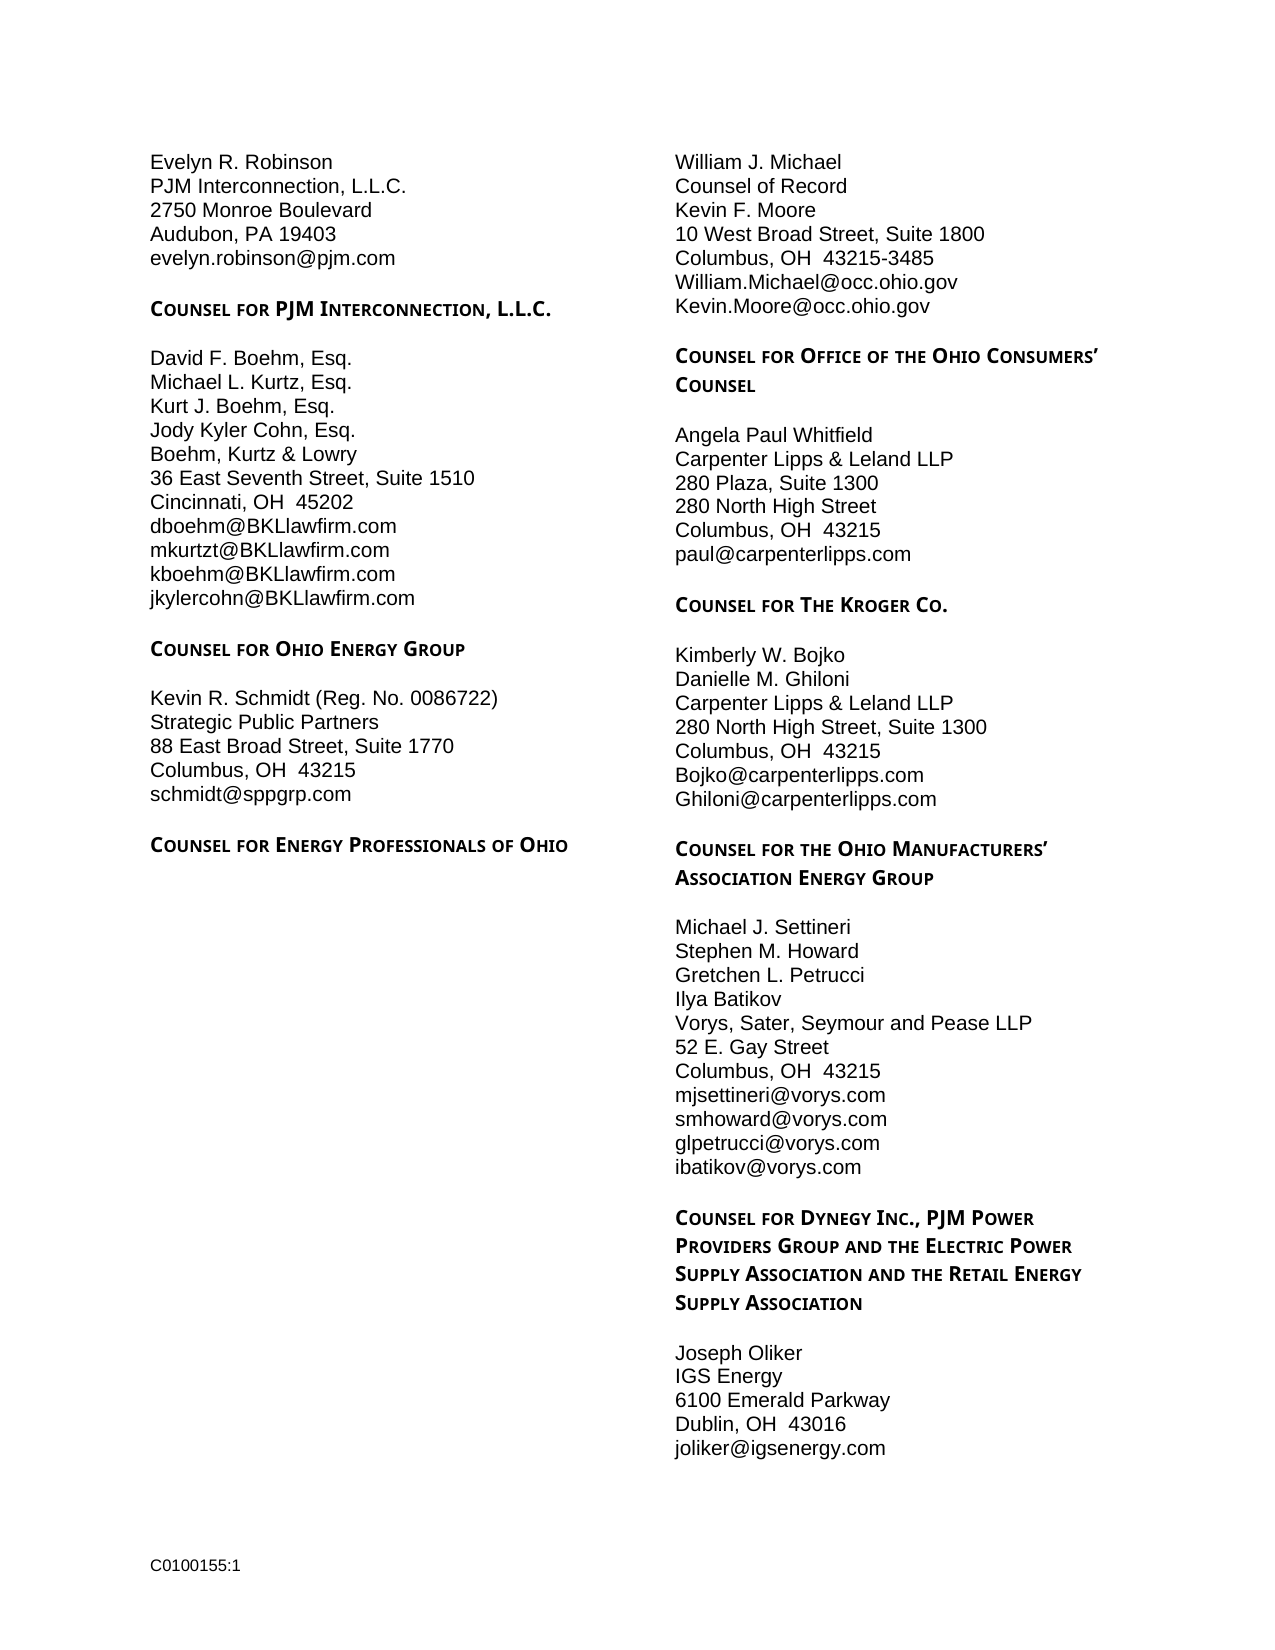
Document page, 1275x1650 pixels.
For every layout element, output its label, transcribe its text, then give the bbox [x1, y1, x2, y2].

text Counsel for Energy Professionals of Ohio [150, 830, 600, 858]
text Counsel for the Ohio Manufacturers’ Association Energy Group [675, 834, 1125, 891]
text 36 East Seventh Street, Suite 1510 [150, 466, 600, 490]
text Evelyn R. Robinson [150, 150, 600, 174]
text Carpenter Lipps & Leland LLP [675, 446, 1125, 470]
text Counsel for Dynegy Inc., PJM Power Providers Group and the Electric Power Supply Association and the Retail Energy Supply Association [675, 1203, 1125, 1316]
text Bojko@carpenterlipps.com [675, 762, 1125, 786]
text Counsel for The Kroger Co. [675, 590, 1125, 619]
text kboehm@BKLlawfirm.com [150, 562, 600, 586]
text evelyn.robinson@pjm.com [150, 246, 600, 270]
text Counsel for Office of the Ohio Consumers’ Counsel [675, 342, 1125, 398]
text schmidt@sppgrp.com [150, 782, 600, 806]
text mjsettineri@vorys.com [675, 1083, 1125, 1107]
text Cincinnati, OH 45202 [150, 490, 600, 514]
text Jody Kyler Cohn, Esq. [150, 418, 600, 442]
text 2750 Monroe Boulevard [150, 198, 600, 222]
text 280 Plaza, Suite 1300 [675, 470, 1125, 494]
text 10 West Broad Street, Suite 1800 [675, 222, 1125, 246]
text Ilya Batikov [675, 987, 1125, 1011]
text Carpenter Lipps & Leland LLP [675, 691, 1125, 714]
text Kevin R. Schmidt (Reg. No. 0086722) [150, 686, 600, 710]
text Joseph Oliker [675, 1340, 1125, 1364]
text Gretchen L. Petrucci [675, 963, 1125, 987]
text 280 North High Street [675, 494, 1125, 518]
text William.Michael@occ.ohio.gov [675, 270, 1125, 294]
text Boehm, Kurtz & Lowry [150, 442, 600, 466]
text glpetrucci@vorys.com [675, 1131, 1125, 1155]
text jkylercohn@BKLlawfirm.com [150, 586, 600, 610]
text William J. Michael [675, 150, 1125, 174]
text Counsel for PJM Interconnection, L.L.C. [150, 294, 600, 322]
text joliker@igsenergy.com [675, 1436, 1125, 1460]
text Kevin F. Moore [675, 198, 1125, 222]
text Strategic Public Partners [150, 710, 600, 734]
text Audubon, PA 19403 [150, 222, 600, 246]
text Columbus, OH 43215 [675, 738, 1125, 762]
text Michael J. Settineri [675, 915, 1125, 939]
text Ghiloni@carpenterlipps.com [675, 786, 1125, 810]
text David F. Boehm, Esq. [150, 346, 600, 370]
text Columbus, OH 43215 [675, 518, 1125, 542]
text Columbus, OH 43215 [150, 758, 600, 782]
text Kevin.Moore@occ.ohio.gov [675, 294, 1125, 318]
text Kurt J. Boehm, Esq. [150, 394, 600, 418]
text Vorys, Sater, Seymour and Pease LLP [675, 1011, 1125, 1035]
text Dublin, OH 43016 [675, 1412, 1125, 1436]
text Columbus, OH 43215 [675, 1059, 1125, 1083]
text Kimberly W. Bojko [675, 643, 1125, 667]
text Counsel of Record [675, 174, 1125, 198]
text 6100 Emerald Parkway [675, 1388, 1125, 1412]
text Angela Paul Whitfield [675, 422, 1125, 446]
text 88 East Broad Street, Suite 1770 [150, 734, 600, 758]
text 52 E. Gay Street [675, 1035, 1125, 1059]
text PJM Interconnection, L.L.C. [150, 174, 600, 198]
text Danielle M. Ghiloni [675, 667, 1125, 691]
text Stephen M. Howard [675, 939, 1125, 963]
text 280 North High Street, Suite 1300 [675, 714, 1125, 738]
text Counsel for Ohio Energy Group [150, 634, 600, 662]
text IGS Energy [675, 1364, 1125, 1388]
text smhoward@vorys.com [675, 1107, 1125, 1131]
text Michael L. Kurtz, Esq. [150, 370, 600, 394]
text ibatikov@vorys.com [675, 1155, 1125, 1179]
text dboehm@BKLlawfirm.com mkurtzt@BKLlawfirm.com [150, 514, 600, 562]
text Columbus, OH 43215-3485 [675, 246, 1125, 270]
text paul@carpenterlipps.com [675, 542, 1125, 566]
